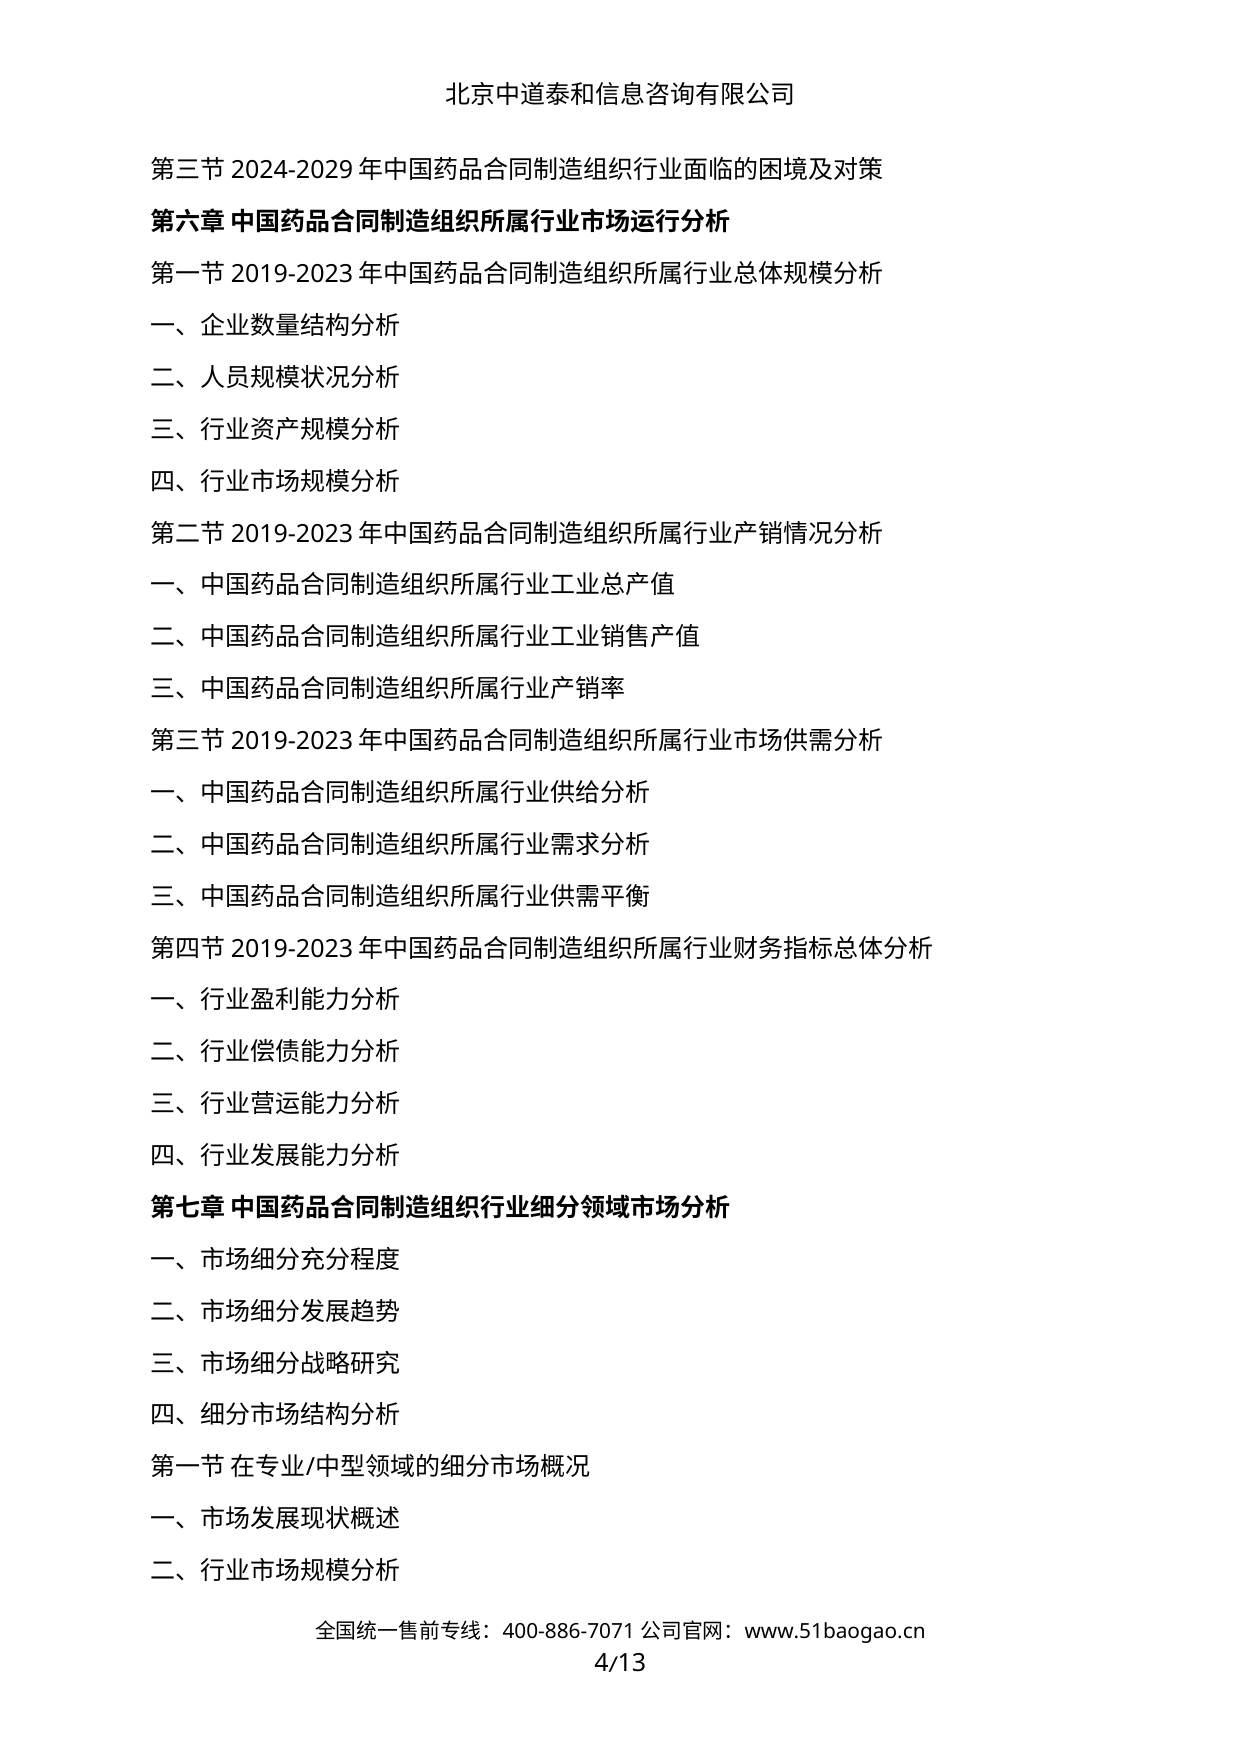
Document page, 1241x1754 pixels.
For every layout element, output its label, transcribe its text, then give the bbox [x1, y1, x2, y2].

text 第七章 中国药品合同制造组织行业细分领域市场分析 [150, 1187, 1090, 1224]
text 二、市场细分发展趋势 [150, 1291, 1090, 1327]
text 二、中国药品合同制造组织所属行业需求分析 [150, 824, 1090, 861]
text 第三节 2024-2029年中国药品合同制造组织行业面临的困境及对策 [150, 150, 1090, 186]
text 第六章 中国药品合同制造组织所属行业市场运行分析 [150, 202, 1090, 238]
text 三、中国药品合同制造组织所属行业产销率 [150, 669, 1090, 705]
text 一、企业数量结构分析 [150, 306, 1090, 342]
text 一、市场发展现状概述 [150, 1499, 1090, 1535]
text 一、市场细分充分程度 [150, 1239, 1090, 1276]
text 三、市场细分战略研究 [150, 1343, 1090, 1379]
text 一、中国药品合同制造组织所属行业供给分析 [150, 772, 1090, 809]
text 四、行业发展能力分析 [150, 1136, 1090, 1172]
text 二、行业偿债能力分析 [150, 1032, 1090, 1068]
text 二、人员规模状况分析 [150, 357, 1090, 394]
text 一、行业盈利能力分析 [150, 980, 1090, 1016]
text 一、中国药品合同制造组织所属行业工业总产值 [150, 565, 1090, 601]
text 三、行业资产规模分析 [150, 409, 1090, 446]
text 二、行业市场规模分析 [150, 1551, 1090, 1587]
text 第二节 2019-2023年中国药品合同制造组织所属行业产销情况分析 [150, 513, 1090, 549]
text 第四节 2019-2023年中国药品合同制造组织所属行业财务指标总体分析 [150, 928, 1090, 964]
text 第三节 2019-2023年中国药品合同制造组织所属行业市场供需分析 [150, 721, 1090, 757]
text 第一节 在专业/中型领域的细分市场概况 [150, 1447, 1090, 1483]
text 四、细分市场结构分析 [150, 1395, 1090, 1431]
text 四、行业市场规模分析 [150, 461, 1090, 497]
text 三、行业营运能力分析 [150, 1084, 1090, 1120]
text 三、中国药品合同制造组织所属行业供需平衡 [150, 876, 1090, 912]
text 第一节 2019-2023年中国药品合同制造组织所属行业总体规模分析 [150, 254, 1090, 290]
text 二、中国药品合同制造组织所属行业工业销售产值 [150, 617, 1090, 653]
